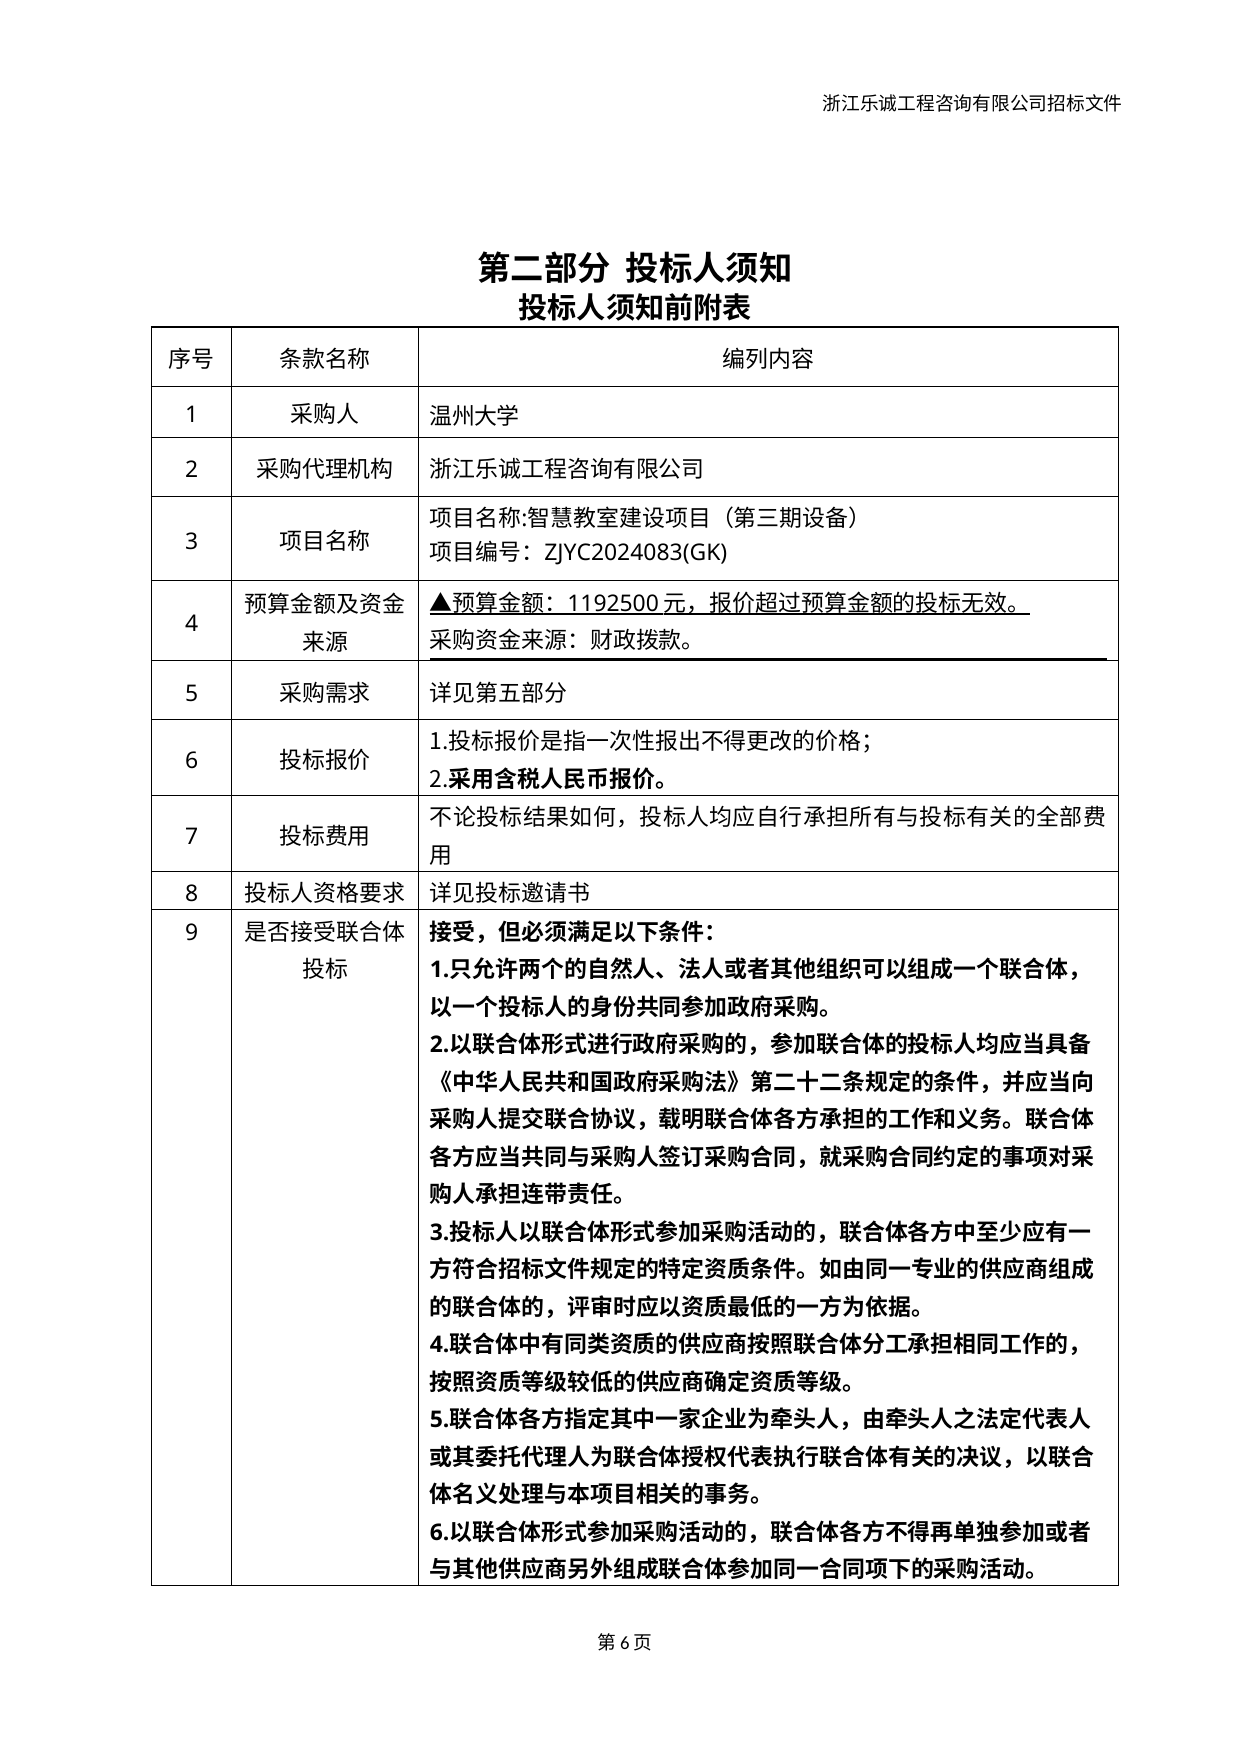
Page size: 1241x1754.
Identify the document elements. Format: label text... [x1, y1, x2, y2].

table_cell 投标报价 [232, 720, 418, 795]
text 第二部分 投标人须知 [148, 247, 1122, 289]
table_header 编列内容 [419, 328, 1118, 386]
table_cell 是否接受联合体投标 [232, 910, 418, 1585]
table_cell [419, 910, 1118, 1585]
table_cell 不论投标结果如何，投标人均应自行承担所有与投标有关的全部费用 [419, 796, 1118, 871]
table_cell 项目名称 [232, 497, 418, 580]
table_cell 8 [152, 872, 231, 909]
table_cell 采购人 [232, 387, 418, 437]
table_cell 投标费用 [232, 796, 418, 871]
table_cell 3 [152, 497, 231, 580]
table_cell 1 [152, 387, 231, 437]
table_cell 采购需求 [232, 661, 418, 719]
table_header 序号 [152, 328, 231, 386]
table_cell 2 [152, 438, 231, 496]
table_cell 详见投标邀请书 [419, 872, 1118, 909]
table_cell 详见第五部分 [419, 661, 1118, 719]
table_cell 温州大学 [419, 387, 1118, 437]
table_cell 1.投标报价是指一次性报出不得更改的价格； 2.采用含税人民币报价。 [419, 720, 1118, 795]
table_cell 5 [152, 661, 231, 719]
table_cell 6 [152, 720, 231, 795]
table_cell ▲预算金额：1192500元，报价超过预算金额的投标无效。 采购资金来源：财政拨款。 [419, 581, 1118, 660]
table_cell 预算金额及资金来源 [232, 581, 418, 660]
text 投标人须知前附表 [148, 289, 1122, 326]
table_cell 项目名称:智慧教室建设项目（第三期设备） 项目编号：ZJYC2024083(GK) [419, 497, 1118, 580]
table_header 条款名称 [232, 328, 418, 386]
table_cell 投标人资格要求 [232, 872, 418, 909]
table_cell 浙江乐诚工程咨询有限公司 [419, 438, 1118, 496]
table_cell 采购代理机构 [232, 438, 418, 496]
table_cell 7 [152, 796, 231, 871]
table_cell 4 [152, 581, 231, 660]
table_cell 9 [152, 910, 231, 1585]
